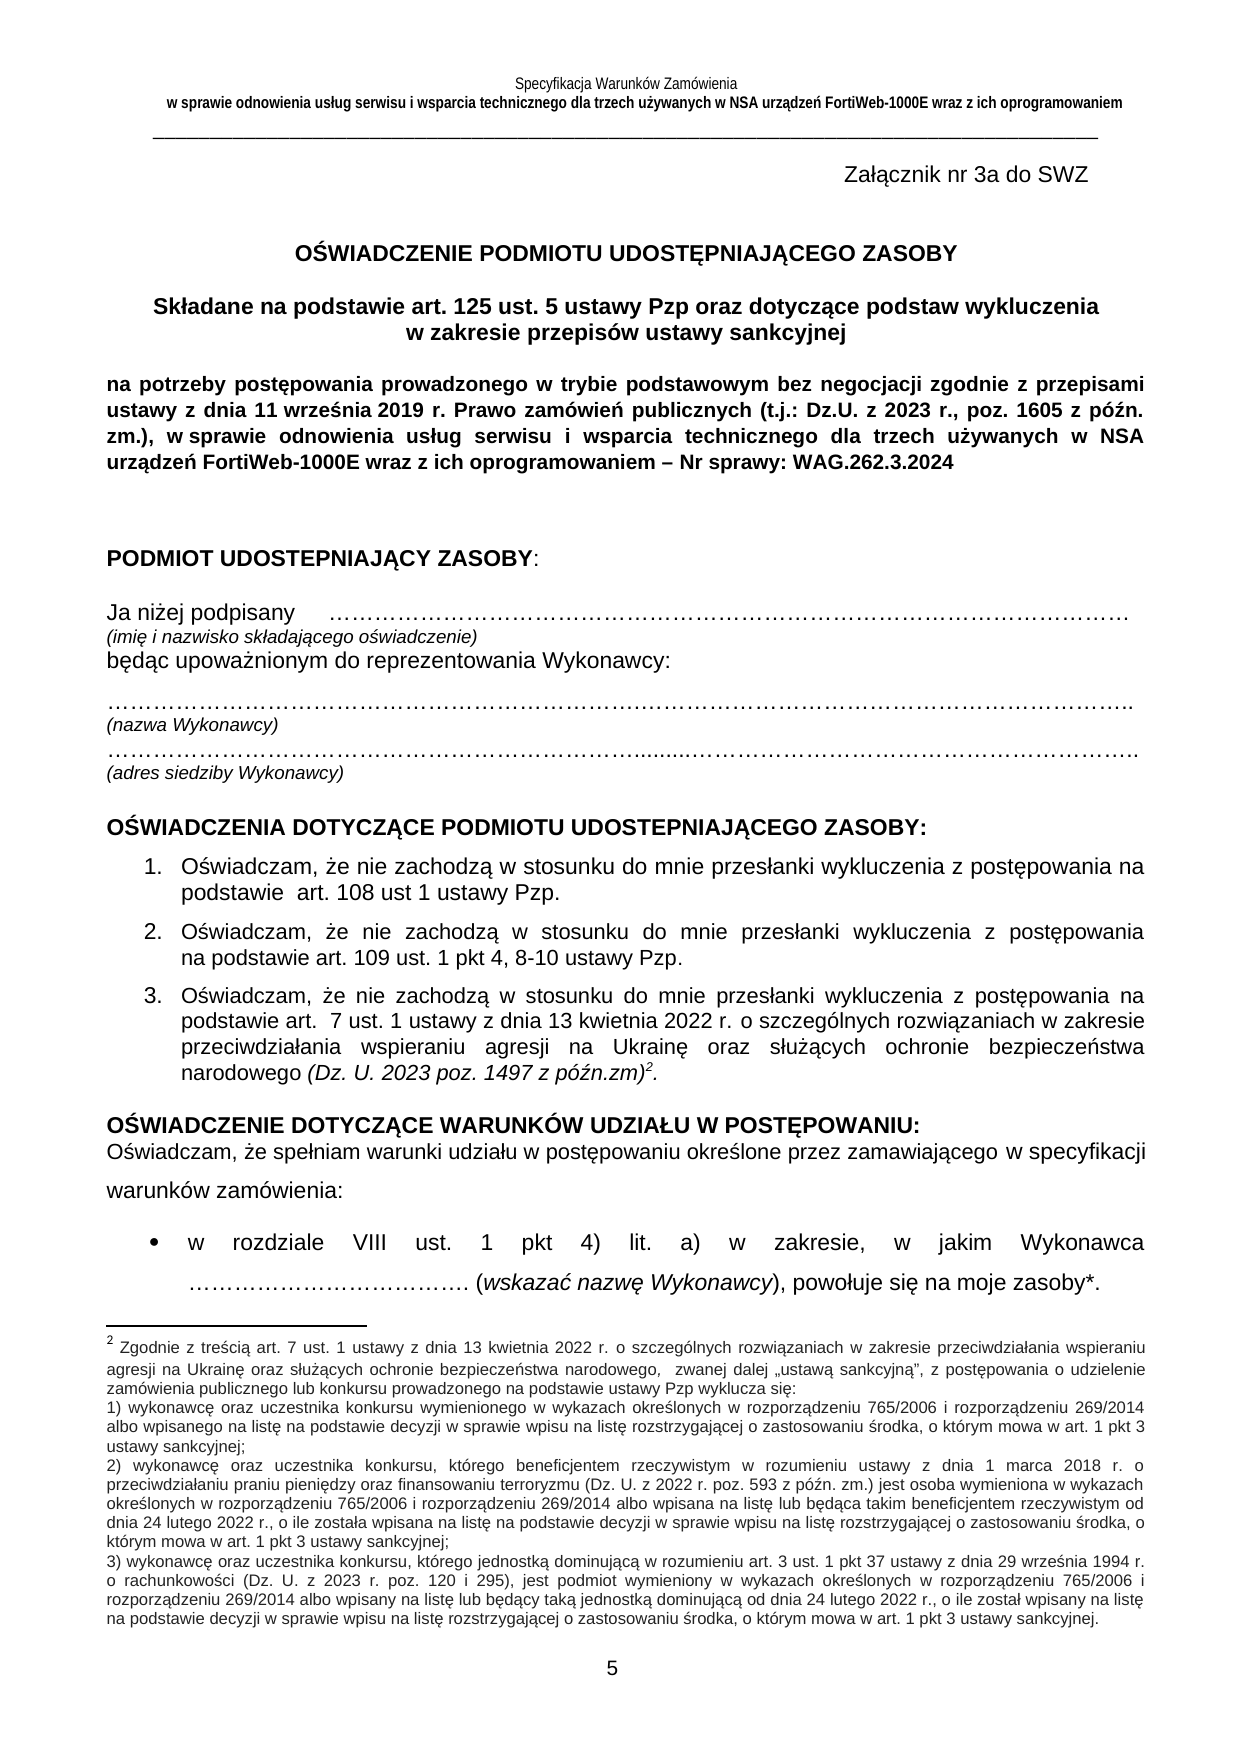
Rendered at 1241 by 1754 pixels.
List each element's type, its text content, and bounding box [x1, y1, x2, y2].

list w rozdziale VIII ust. 1 pkt 4) lit. a) w zakresie, w jakim Wykonawca ………………………………. (wskazać nazwę Wykonawcy), powołuje się na moje zasoby*. [150, 1229, 1146, 1295]
text OŚWIADCZENIE DOTYCZĄCE WARUNKÓW UDZIAŁU W POSTĘPOWANIU: [106, 1112, 1146, 1138]
text Ja niżej podpisany …………………………………………………………………………………………… [106, 599, 1146, 625]
list Oświadczam, że nie zachodzą w stosunku do mnie przesłanki wykluczenia z postępowania na podstawie art. 109 ust. 1 pkt 4, 8-10 ustawy Pzp. [143, 918, 1146, 969]
text będąc upoważnionym do reprezentowania Wykonawcy: …………………………………………………………….……………………………………………………….. [106, 647, 1146, 714]
text Oświadczam, że spełniam warunki udziału w postępowaniu określone przez zamawiającego w specyfikacji warunków zamówienia: [106, 1138, 1146, 1204]
text Składane na podstawie art. 125 ust. 5 ustawy Pzp oraz dotyczące podstaw wykluczenia w zakresie przepisów ustawy sankcyjnej [106, 293, 1146, 346]
text (imię i nazwisko składającego oświadczenie) [106, 625, 1146, 647]
list Oświadczam, że nie zachodzą w stosunku do mnie przesłanki wykluczenia z postępowania na podstawie art. 108 ust 1 ustawy Pzp. [143, 853, 1146, 906]
text OŚWIADCZENIA DOTYCZĄCE PODMIOTU UDOSTEPNIAJĄCEGO ZASOBY: [106, 814, 1146, 840]
text …………………………………………………………….........………………………………………………….. [106, 736, 1146, 762]
text (nazwa Wykonawcy) [106, 714, 1146, 736]
text na potrzeby postępowania prowadzonego w trybie podstawowym bez negocjacji zgodnie z przepisami ustawy z dnia 11 września 2019 r. Prawo zamówień publicznych (t.j.: Dz.U. z 2023 r., poz. 1605 z późn. zm.), w sprawie odnowienia usług serwisu i wsparcia technicznego dla trzech używanych w NSA urządzeń FortiWeb-1000E wraz z ich oprogramowaniem – Nr sprawy: WAG.262.3.2024 [106, 372, 1146, 473]
text Załącznik nr 3a do SWZ [844, 161, 1146, 187]
text (adres siedziby Wykonawcy) [106, 762, 1146, 783]
text PODMIOT UDOSTEPNIAJĄCY ZASOBY: [106, 545, 1146, 571]
list Oświadczam, że nie zachodzą w stosunku do mnie przesłanki wykluczenia z postępowania na podstawie art. 7 ust. 1 ustawy z dnia 13 kwietnia 2022 r. o szczególnych rozwiązaniach w zakresie przeciwdziałania wspieraniu agresji na Ukrainę oraz służących ochronie bezpieczeństwa narodowego (Dz. U. 2023 poz. 1497 z późn.zm). [143, 982, 1146, 1085]
text OŚWIADCZENIE PODMIOTU UDOSTĘPNIAJĄCEGO ZASOBY [106, 240, 1146, 267]
